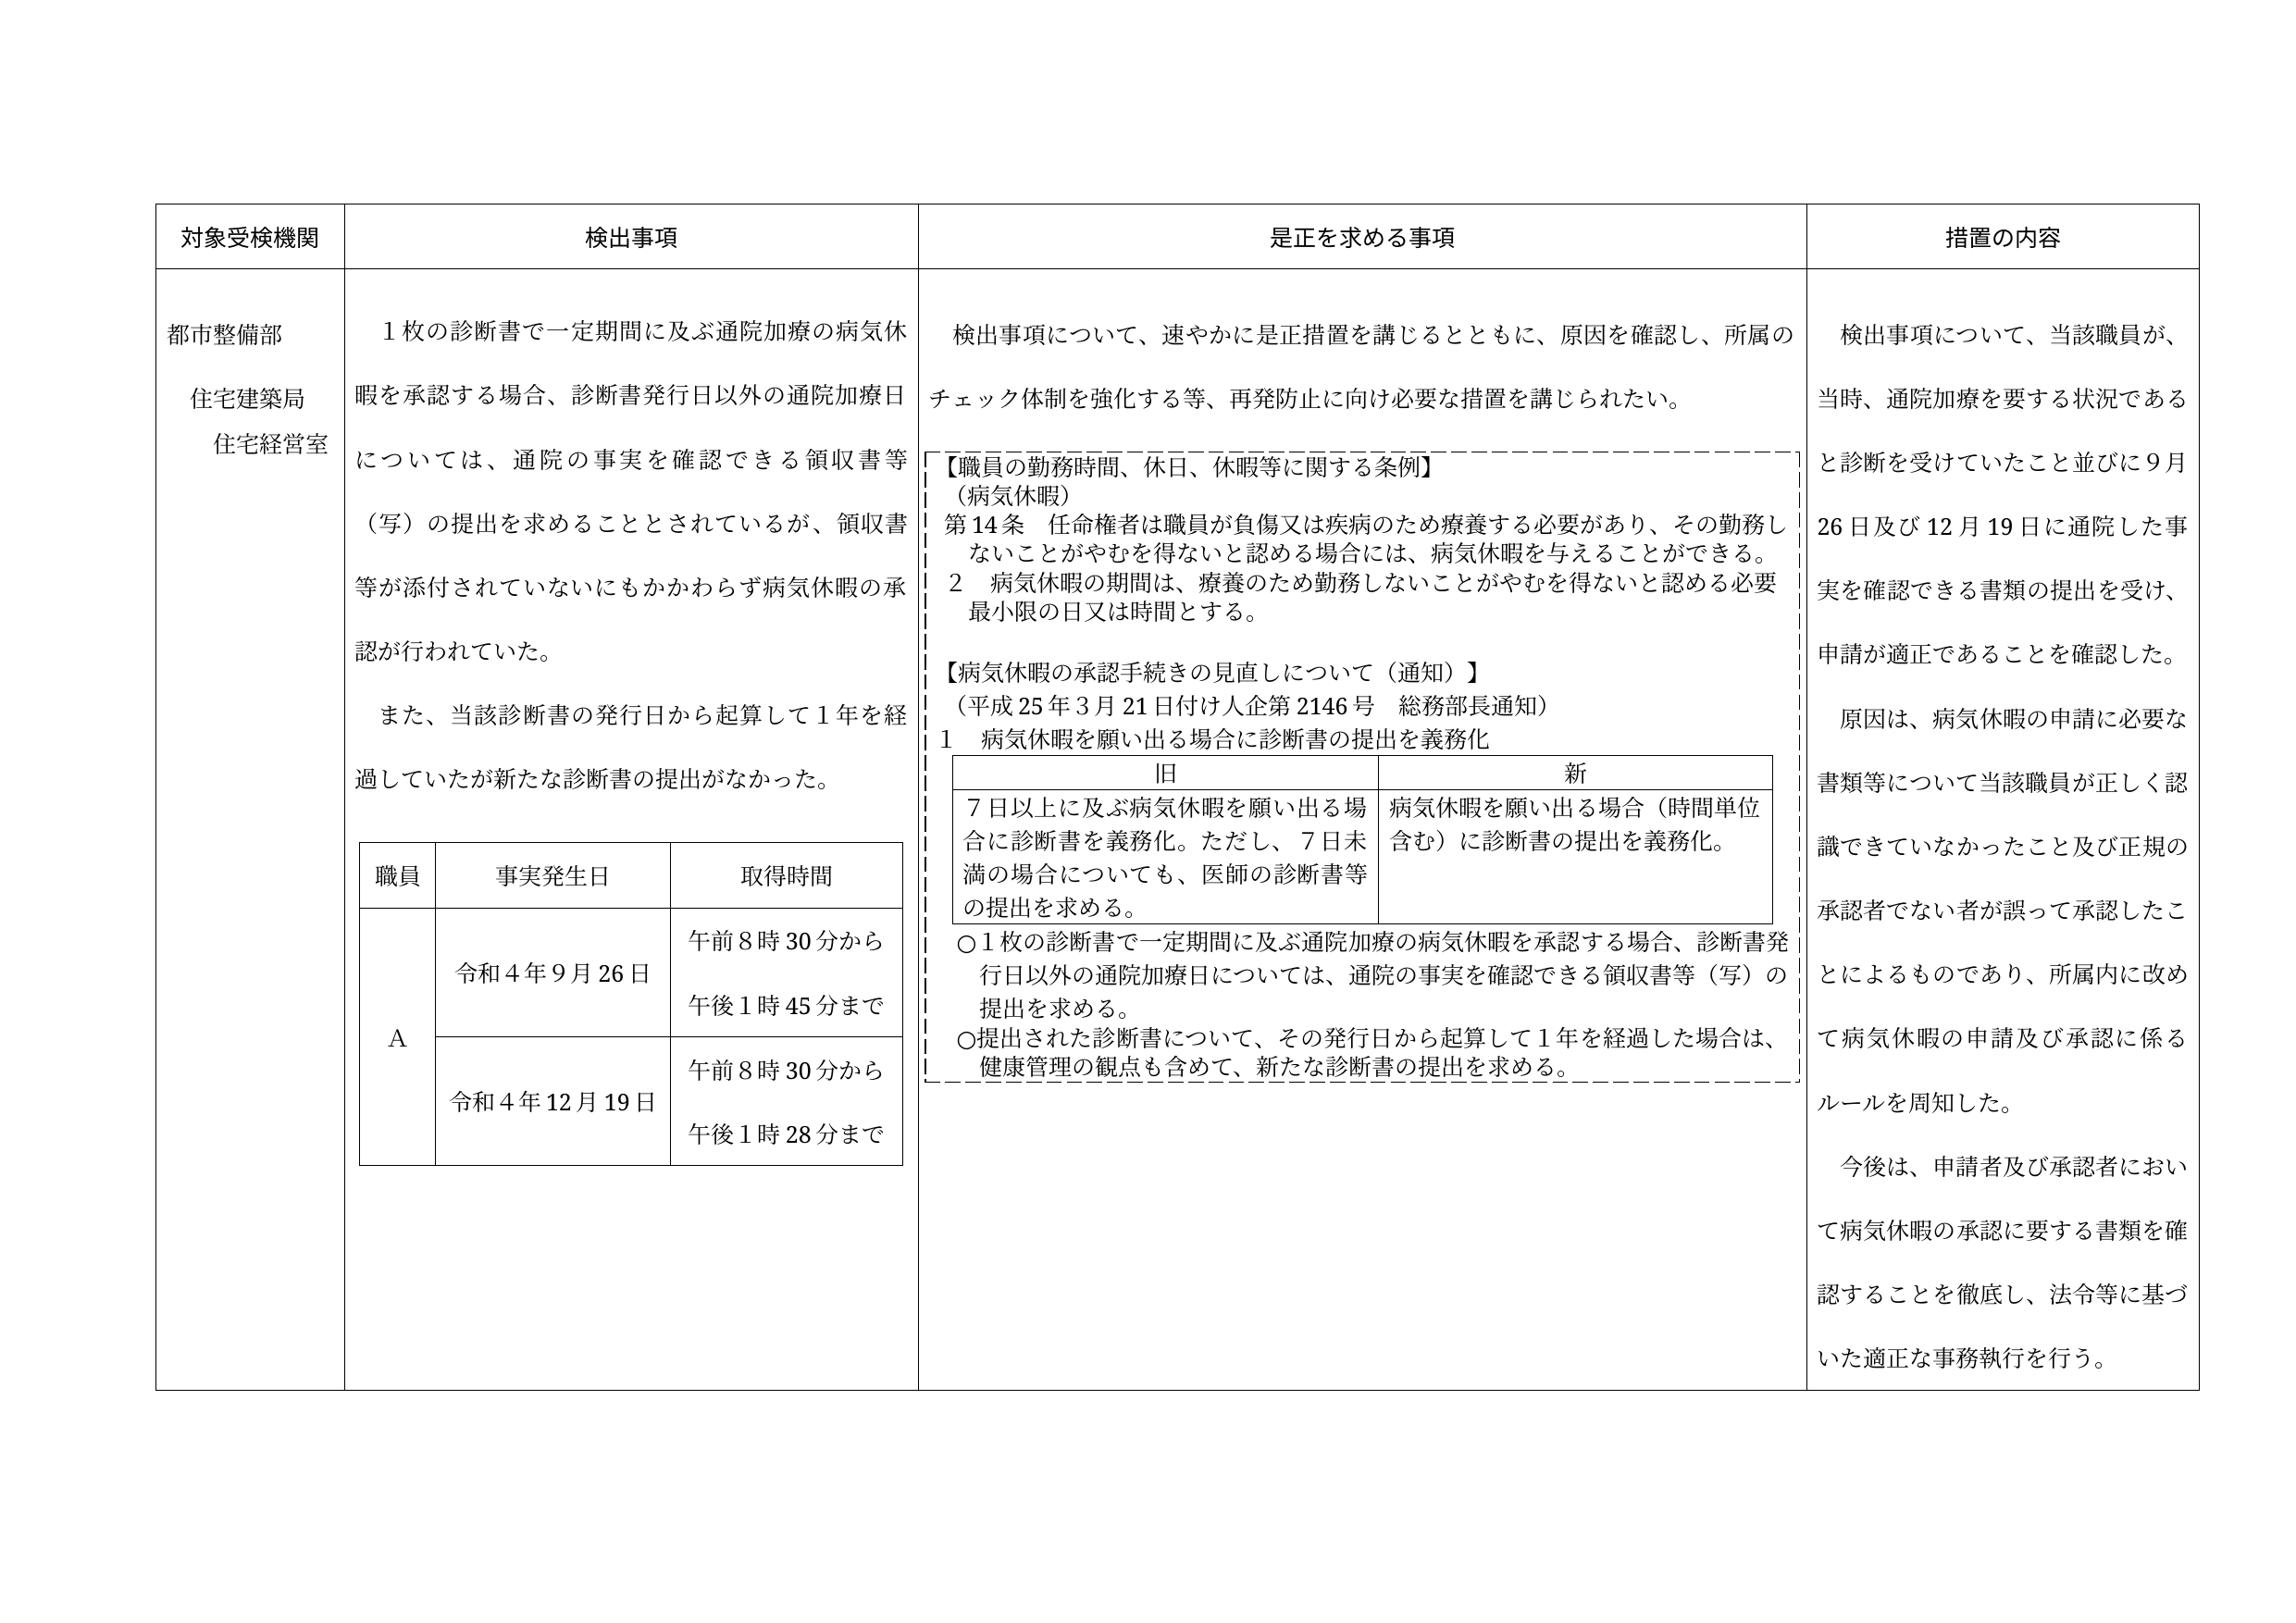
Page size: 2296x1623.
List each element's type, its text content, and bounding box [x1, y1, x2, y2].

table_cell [345, 269, 918, 1390]
table_header 是正を求める事項 [919, 204, 1806, 268]
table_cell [919, 269, 1806, 1390]
table_header 検出事項 [345, 204, 918, 268]
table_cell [1807, 269, 2199, 1390]
table_cell 都市整備部 住宅建築局 住宅経営室 [156, 269, 344, 1390]
table_header 措置の内容 [1807, 204, 2199, 268]
table_header 対象受検機関 [156, 204, 344, 268]
